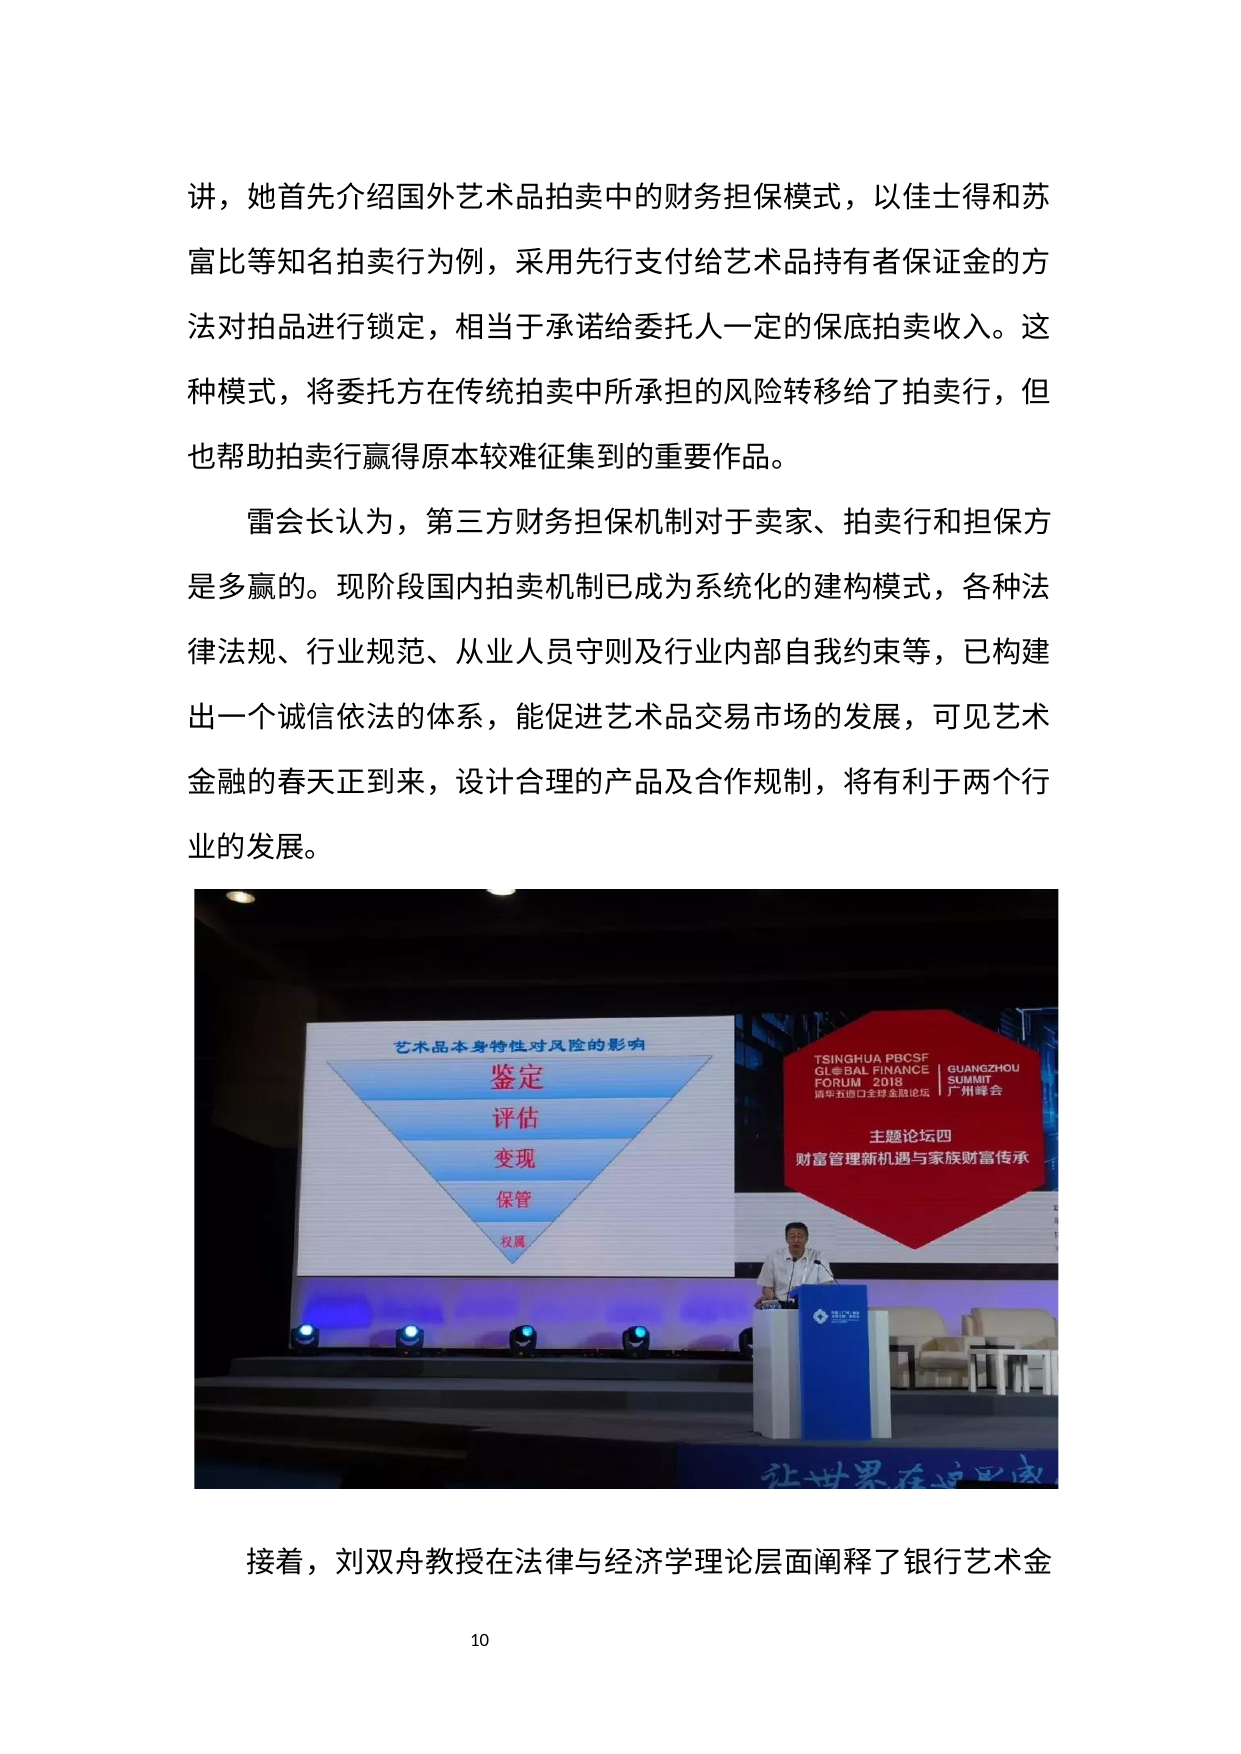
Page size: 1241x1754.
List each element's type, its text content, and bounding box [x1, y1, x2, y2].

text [187, 162, 1053, 487]
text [187, 1527, 1053, 1592]
picture [194, 889, 1059, 1489]
text 雷会长认为，第三方财务担保机制对于卖家、拍卖行和担保方是多赢的。现阶段国内拍卖机制已成为系统化的建构模式，各种法律法规、行业规范、从业人员守则及行业内部自我约束等，已构建出一个诚信依法的体系，能促进艺术品交易市场的发展，可见艺术金融的春天正到来，设计合理的产品及合作规制，将有利于两个行业的发展。 [187, 487, 1053, 877]
